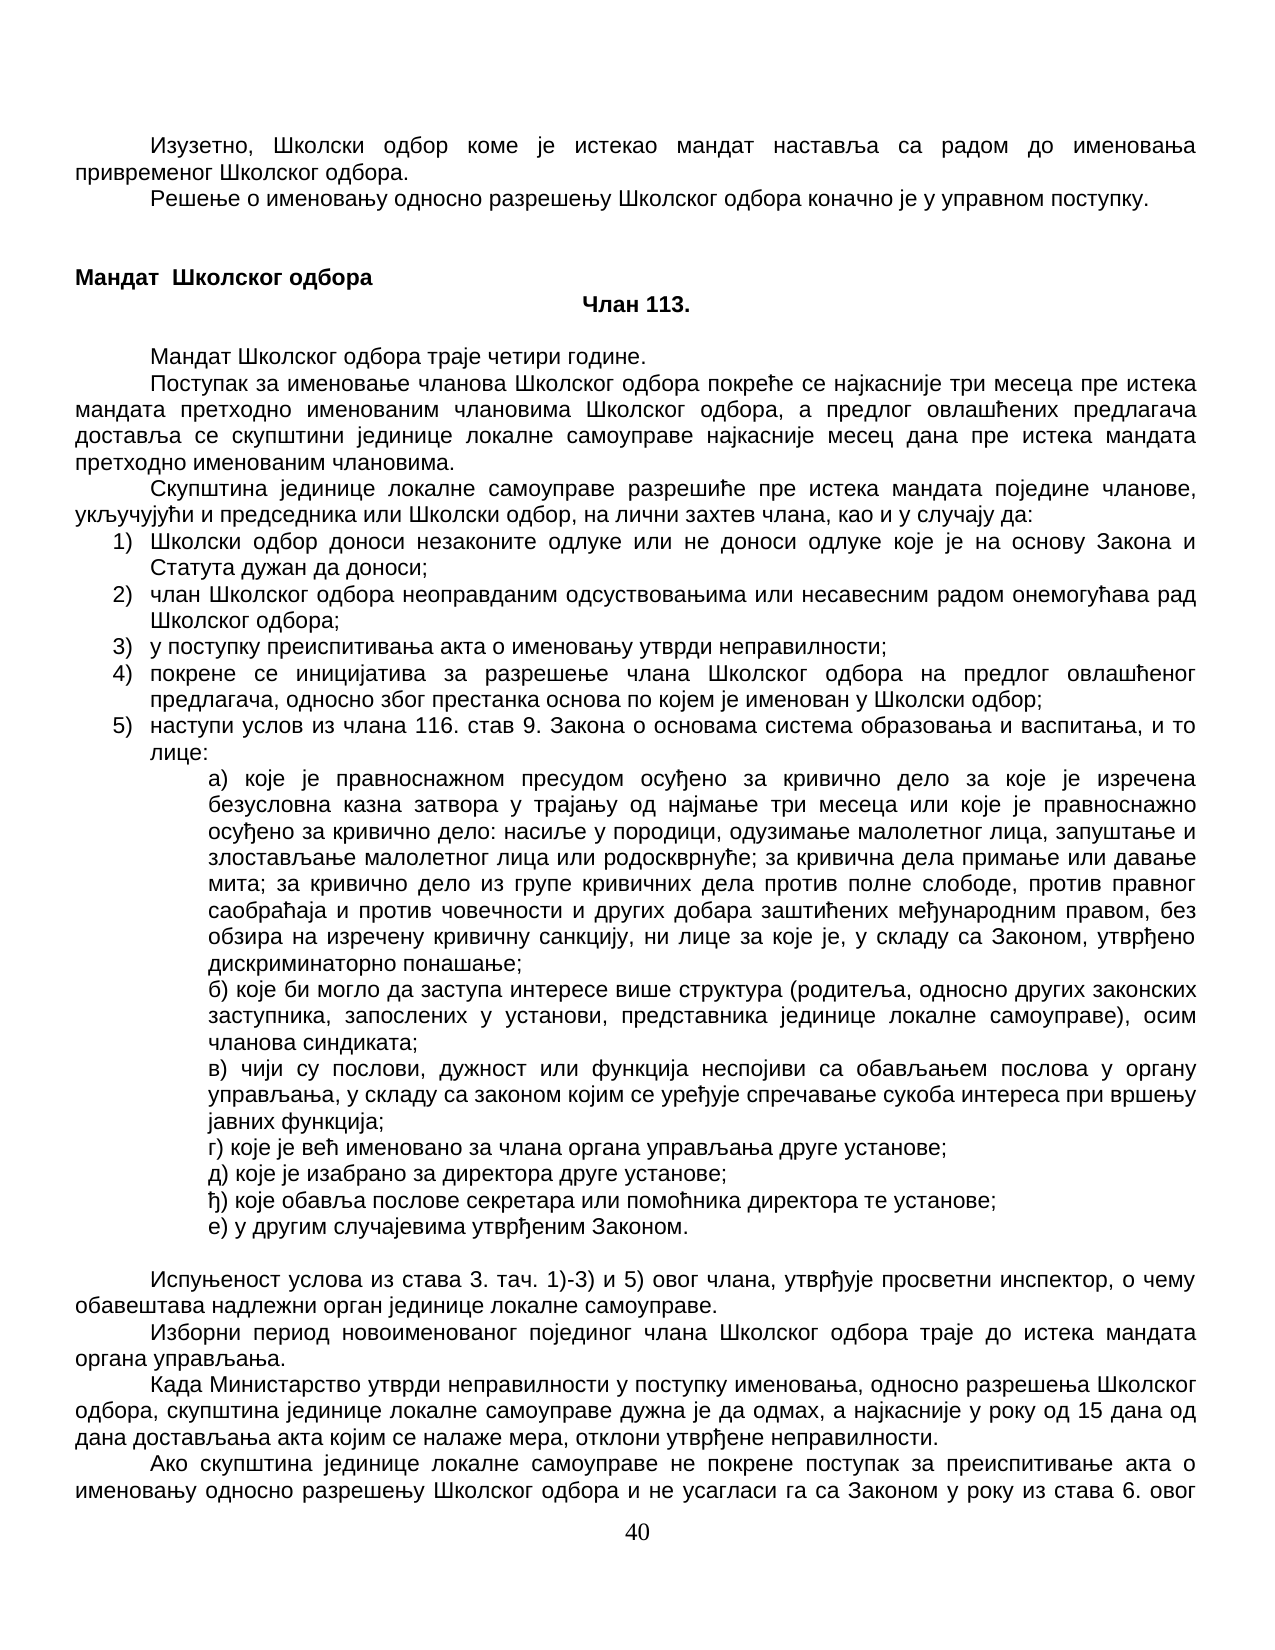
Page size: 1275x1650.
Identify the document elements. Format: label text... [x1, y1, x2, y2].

text Када Министарство утврди неправилности у поступку именовања, односно разрешења Школског одбора, скупштина јединице локалне самоуправе дужна је да одмах, а најкасније у року од 15 дана од дана достављања акта којим се налаже мера, отклони утврђене неправилности. [75, 1371, 1197, 1450]
text Мандат Школског одбора траје четири године. [75, 343, 1197, 370]
list Школски одбор доноси незаконите одлуке или не доноси одлуке које је на основу Закона и Статута дужан да доноси; [112, 528, 1197, 581]
text Испуњеност услова из става 3. тач. 1)-3) и 5) овог члана, утврђује просветни инспектор, о чему обавештава надлежни орган јединице локалне самоуправе. [75, 1266, 1197, 1318]
text Изузетно, Школски одбор коме је истекао мандат наставља са радом до именовања привременог Школског одбора. [75, 132, 1197, 185]
text Поступак за именовање чланова Школског одбора покреће се најкасније три месеца пре истека мандата претходно именованим члановима Школског одбора, а предлог овлашћених предлагача доставља се скупштини јединице локалне самоуправе најкасније месец дана пре истека мандата претходно именованим члановима. [75, 370, 1197, 475]
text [75, 1450, 1197, 1503]
text в) чији су послови, дужност или функција неспојиви са обављањем послова у органу управљања, у складу са законом којим се уређује спречавање сукоба интереса при вршењу јавних функција; [208, 1055, 1197, 1134]
list члан Школског одбора неоправданим одсуствовањима или несавесним радом онемогућава рад Школског одбора; [112, 581, 1197, 633]
list наступи услов из члана 116. став 9. Закона о основама система образовања и васпитања, и то лице: [112, 712, 1197, 765]
subtitle Мандат Школског одбора [75, 264, 1197, 291]
list у поступку преиспитивања акта о именовању утврди неправилности; [112, 633, 1197, 659]
text Скупштина јединице локалне самоуправе разрешиће пре истека мандата поједине чланове, укључујући и председника или Школски одбор, на лични захтев члана, као и у случају да: [75, 475, 1197, 528]
text б) које би могло да заступа интересе више структура (родитеља, односно других законских заступника, запослених у установи, представника јединице локалне самоуправе), осим чланова синдиката; [208, 976, 1197, 1055]
text Члан 113. [75, 291, 1197, 317]
text а) које је правноснажном пресудом осуђено за кривично дело за које је изречена безусловна казна затвора у трајању од најмање три месеца или које је правноснажно осуђено за кривично дело: насиље у породици, одузимање малолетног лица, запуштање и злостављање малолетног лица или родоскврнуће; за кривична дела примање или давање мита; за кривично дело из групе кривичних дела против полне слободе, против правног саобраћаја и против човечности и других добара заштићених међународним правом, без обзира на изречену кривичну санкцију, ни лице за које је, у складу са Законом, утврђено дискриминаторно понашање; [208, 765, 1197, 976]
text ђ) које обавља послове секретара или помоћника директора те установе; [208, 1187, 1197, 1213]
list покрене се иницијатива за разрешење члана Школског одбора на предлог овлашћеног предлагача, односно због престанка основа по којем је именован у Школски одбор; [112, 659, 1197, 712]
text Решење о именовању односно разрешењу Школског одбора коначно је у управном поступку. [75, 185, 1197, 212]
text е) у другим случајевима утврђеним Законом. [208, 1213, 1197, 1239]
text г) које је већ именовано за члана органа управљања друге установе; [208, 1134, 1197, 1160]
text Изборни период новоименованог појединог члана Школског одбора траје до истека мандата органа управљања. [75, 1318, 1197, 1371]
text д) које је изабрано за директора друге установе; [208, 1160, 1197, 1187]
